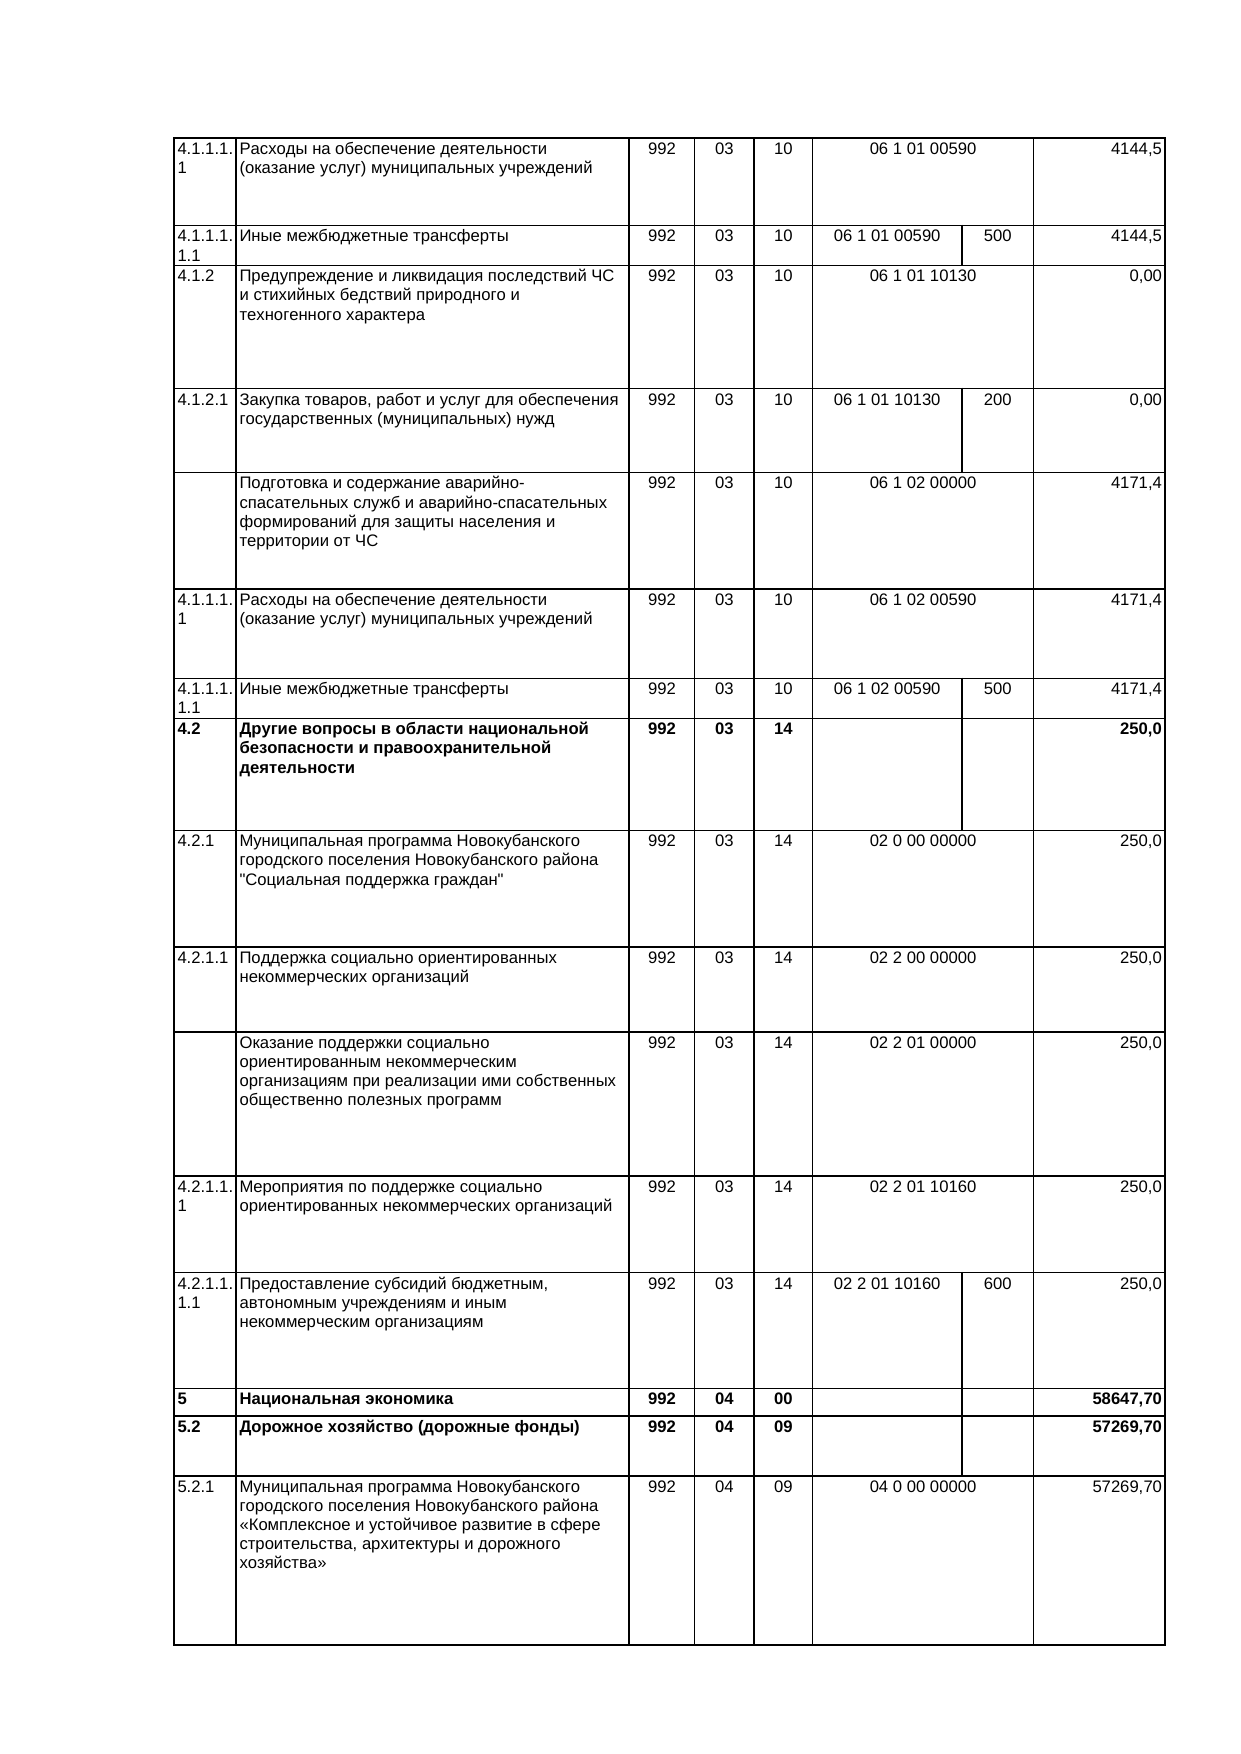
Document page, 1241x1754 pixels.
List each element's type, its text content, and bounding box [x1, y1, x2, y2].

table_cell 992 [630, 590, 694, 678]
table_cell 10 [755, 139, 812, 224]
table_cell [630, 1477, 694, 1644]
table_cell Другие вопросы в области национальной безопасности и правоохранительной деятельности [237, 719, 628, 829]
table_cell 03 [695, 719, 753, 829]
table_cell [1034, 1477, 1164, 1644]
table_cell 500 [963, 226, 1033, 264]
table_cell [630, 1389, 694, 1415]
table_cell 992 [630, 473, 694, 588]
table_cell 02 2 00 00000 [813, 948, 1033, 1031]
table_cell 14 [755, 719, 812, 829]
table_cell 10 [755, 389, 812, 472]
table_cell 992 [630, 139, 694, 224]
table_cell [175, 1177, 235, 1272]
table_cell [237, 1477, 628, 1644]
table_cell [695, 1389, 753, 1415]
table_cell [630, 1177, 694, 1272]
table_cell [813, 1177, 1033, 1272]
table_cell 250,0 [1034, 719, 1164, 829]
table_cell 06 1 01 00590 [813, 226, 961, 264]
table_cell 992 [630, 1033, 694, 1175]
table_cell 4.1.1.1.1 [175, 139, 235, 224]
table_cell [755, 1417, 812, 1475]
table_cell 0,00 [1034, 266, 1164, 388]
table_cell 200 [963, 389, 1033, 472]
table_cell 250,0 [1034, 831, 1164, 946]
table_cell 500 [963, 679, 1033, 717]
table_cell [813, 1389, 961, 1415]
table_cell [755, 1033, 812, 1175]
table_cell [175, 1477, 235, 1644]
table_cell Подготовка и содержание аварийно-спасательных служб и аварийно-спасательных формирований для защиты населения и территории от ЧС [237, 473, 628, 588]
table_cell 4171,4 [1034, 679, 1164, 717]
table_cell 10 [755, 473, 812, 588]
table_cell 4171,4 [1034, 590, 1164, 678]
table_cell 4144,5 [1034, 139, 1164, 224]
table_cell 03 [695, 590, 753, 678]
table_cell Поддержка социально ориентированных некоммерческих организаций [237, 948, 628, 1031]
table_cell 06 1 01 10130 [813, 389, 961, 472]
table_cell Оказание поддержки социально ориентированным некоммерческим организациям при реализации ими собственных общественно полезных программ [237, 1033, 628, 1175]
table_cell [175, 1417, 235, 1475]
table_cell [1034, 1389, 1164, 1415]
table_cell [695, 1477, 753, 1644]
table_cell 4144,5 [1034, 226, 1164, 264]
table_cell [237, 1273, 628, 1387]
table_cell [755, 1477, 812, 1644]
table_cell 10 [755, 590, 812, 678]
table_cell Расходы на обеспечение деятельности (оказание услуг) муниципальных учреждений [237, 139, 628, 224]
table_cell 10 [755, 266, 812, 388]
table_cell 4.1.2.1 [175, 389, 235, 472]
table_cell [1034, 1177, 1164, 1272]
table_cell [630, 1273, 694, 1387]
table_cell 992 [630, 719, 694, 829]
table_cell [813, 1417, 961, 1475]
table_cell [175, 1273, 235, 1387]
table_cell 992 [630, 831, 694, 946]
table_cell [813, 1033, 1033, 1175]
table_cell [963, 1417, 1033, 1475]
table_cell 06 1 01 00590 [813, 139, 1033, 224]
table_cell 03 [695, 139, 753, 224]
table_cell 4.1.1.1.1.1 [175, 226, 235, 264]
table_cell 4.2.1.1 [175, 948, 235, 1031]
table_cell 992 [630, 948, 694, 1031]
table_cell [813, 719, 961, 829]
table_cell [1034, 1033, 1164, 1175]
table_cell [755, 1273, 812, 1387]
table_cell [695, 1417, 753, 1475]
table_cell Муниципальная программа Новокубанского городского поселения Новокубанского района "Социальная поддержка граждан" [237, 831, 628, 946]
table_cell 4.2 [175, 719, 235, 829]
table_cell 03 [695, 948, 753, 1031]
table_cell [963, 719, 1033, 829]
table_cell 14 [755, 831, 812, 946]
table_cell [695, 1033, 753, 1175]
table_cell [175, 473, 235, 588]
table_cell 02 0 00 00000 [813, 831, 1033, 946]
table_cell Закупка товаров, работ и услуг для обеспечения государственных (муниципальных) нужд [237, 389, 628, 472]
table_cell 992 [630, 226, 694, 264]
table_cell 992 [630, 389, 694, 472]
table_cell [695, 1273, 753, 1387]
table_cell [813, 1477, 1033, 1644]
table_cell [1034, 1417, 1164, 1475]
table_cell 4.1.1.1.1 [175, 590, 235, 678]
table_cell 03 [695, 226, 753, 264]
table_cell 992 [630, 679, 694, 717]
table_cell 0,00 [1034, 389, 1164, 472]
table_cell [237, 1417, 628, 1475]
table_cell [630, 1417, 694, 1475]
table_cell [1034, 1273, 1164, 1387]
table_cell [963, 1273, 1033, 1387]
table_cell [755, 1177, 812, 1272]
table_cell 03 [695, 473, 753, 588]
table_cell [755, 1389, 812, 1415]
table_cell Предупреждение и ликвидация последствий ЧС и стихийных бедствий природного и техногенного характера [237, 266, 628, 388]
table_cell 10 [755, 226, 812, 264]
table_cell 4.1.2 [175, 266, 235, 388]
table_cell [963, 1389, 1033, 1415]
table_cell 03 [695, 679, 753, 717]
table_cell 4171,4 [1034, 473, 1164, 588]
table_cell 250,0 [1034, 948, 1164, 1031]
table_cell 10 [755, 679, 812, 717]
table_cell Иные межбюджетные трансферты [237, 226, 628, 264]
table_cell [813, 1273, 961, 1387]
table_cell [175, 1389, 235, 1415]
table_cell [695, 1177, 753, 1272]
table_cell 03 [695, 831, 753, 946]
table_cell 03 [695, 266, 753, 388]
table_cell 06 1 01 10130 [813, 266, 1033, 388]
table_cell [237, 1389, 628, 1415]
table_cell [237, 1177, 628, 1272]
table_cell Расходы на обеспечение деятельности (оказание услуг) муниципальных учреждений [237, 590, 628, 678]
table_cell [175, 1033, 235, 1175]
table_cell 06 1 02 00000 [813, 473, 1033, 588]
table_cell 06 1 02 00590 [813, 679, 961, 717]
table_cell 4.1.1.1.1.1 [175, 679, 235, 717]
table_cell 03 [695, 389, 753, 472]
table_cell 06 1 02 00590 [813, 590, 1033, 678]
table_cell Иные межбюджетные трансферты [237, 679, 628, 717]
table_cell 992 [630, 266, 694, 388]
table_cell 14 [755, 948, 812, 1031]
table_cell 4.2.1 [175, 831, 235, 946]
